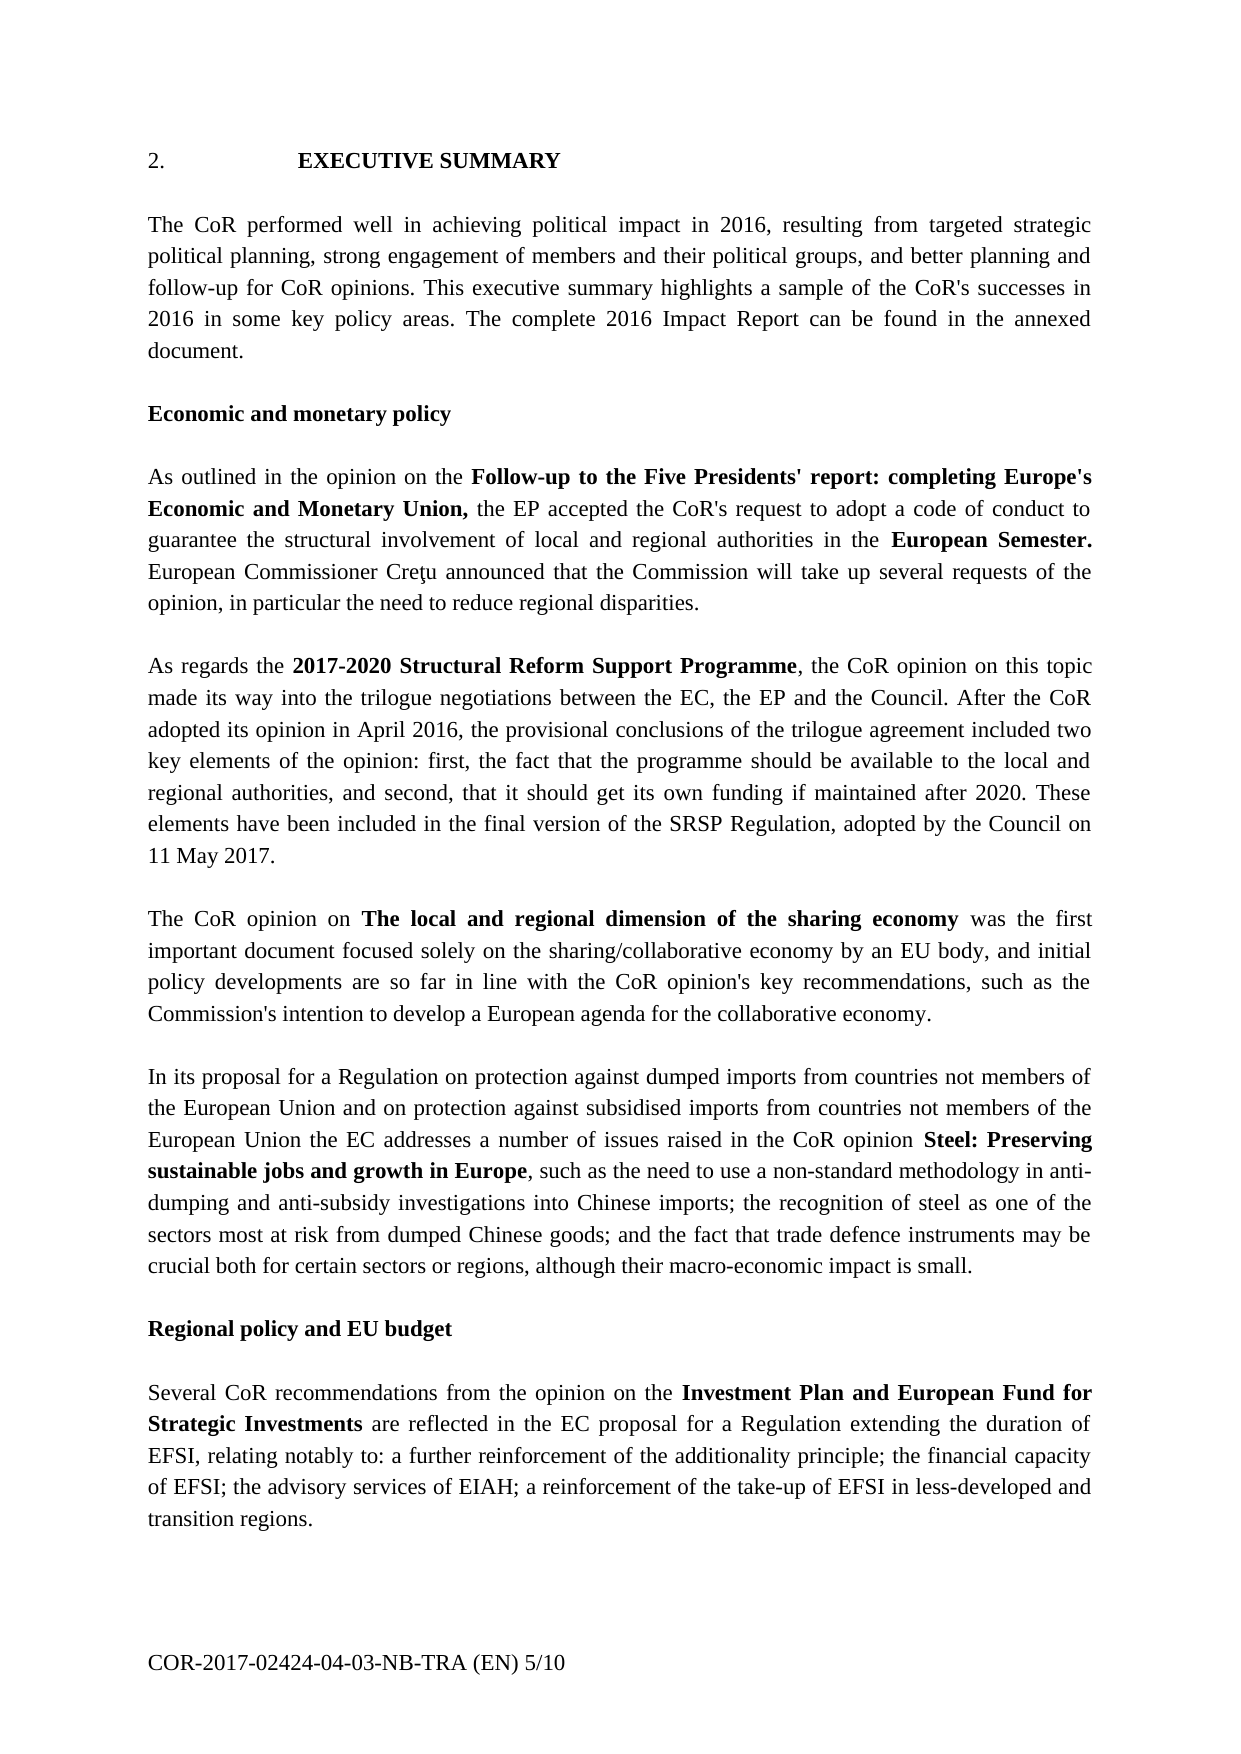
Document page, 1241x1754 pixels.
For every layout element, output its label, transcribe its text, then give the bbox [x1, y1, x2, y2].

text Several CoR recommendations from the opinion on the Investment Plan and European Fund for Strategic Investments are reflected in the EC proposal for a Regulation extending the duration of EFSI, relating notably to: a further reinforcement of the additionality principle; the financial capacity of EFSI; the advisory services of EIAH; a reinforcement of the take-up of EFSI in less-developed and transition regions. [148, 1378, 1093, 1531]
subtitle EXECUTIVE SUMMARY [148, 148, 1093, 174]
text Regional policy and EU budget [148, 1315, 1093, 1342]
text The CoR performed well in achieving political impact in 2016, resulting from targeted strategic political planning, strong engagement of members and their political groups, and better planning and follow-up for CoR opinions. This executive summary highlights a sample of the CoR's successes in 2016 in some key policy areas. The complete 2016 Impact Report can be found in the annexed document. [148, 211, 1093, 363]
list In its proposal for a Regulation on protection against dumped imports from countries not members of the European Union and on protection against subsidised imports from countries not members of the European Union the EC addresses a number of issues raised in the CoR opinion Steel: Preserving sustainable jobs and growth in Europe, such as the need to use a non-standard methodology in anti-dumping and anti-subsidy investigations into Chinese imports; the recognition of steel as one of the sectors most at risk from dumped Chinese goods; and the fact that trade defence instruments may be crucial both for certain sectors or regions, although their macro-economic impact is small. [148, 1063, 1093, 1279]
text The CoR opinion on The local and regional dimension of the sharing economy was the first important document focused solely on the sharing/collaborative economy by an EU body, and initial policy developments are so far in line with the CoR opinion's key recommendations, such as the Commission's intention to develop a European agenda for the collaborative economy. [148, 905, 1093, 1026]
text As outlined in the opinion on the Follow-up to the Five Presidents' report: completing Europe's Economic and Monetary Union, the EP accepted the CoR's request to adopt a code of conduct to guarantee the structural involvement of local and regional authorities in the European Semester. European Commissioner Creţu announced that the Commission will take up several requests of the opinion, in particular the need to reduce regional disparities. [148, 463, 1093, 616]
text As regards the 2017-2020 Structural Reform Support Programme, the CoR opinion on this topic made its way into the trilogue negotiations between the EC, the EP and the Council. After the CoR adopted its opinion in April 2016, the provisional conclusions of the trilogue agreement included two key elements of the opinion: first, the fact that the programme should be available to the local and regional authorities, and second, that it should get its own funding if maintained after 2020. These elements have been included in the final version of the SRSP Regulation, adopted by the Council on 11 May 2017. [148, 653, 1093, 868]
text Economic and monetary policy [148, 400, 1093, 426]
